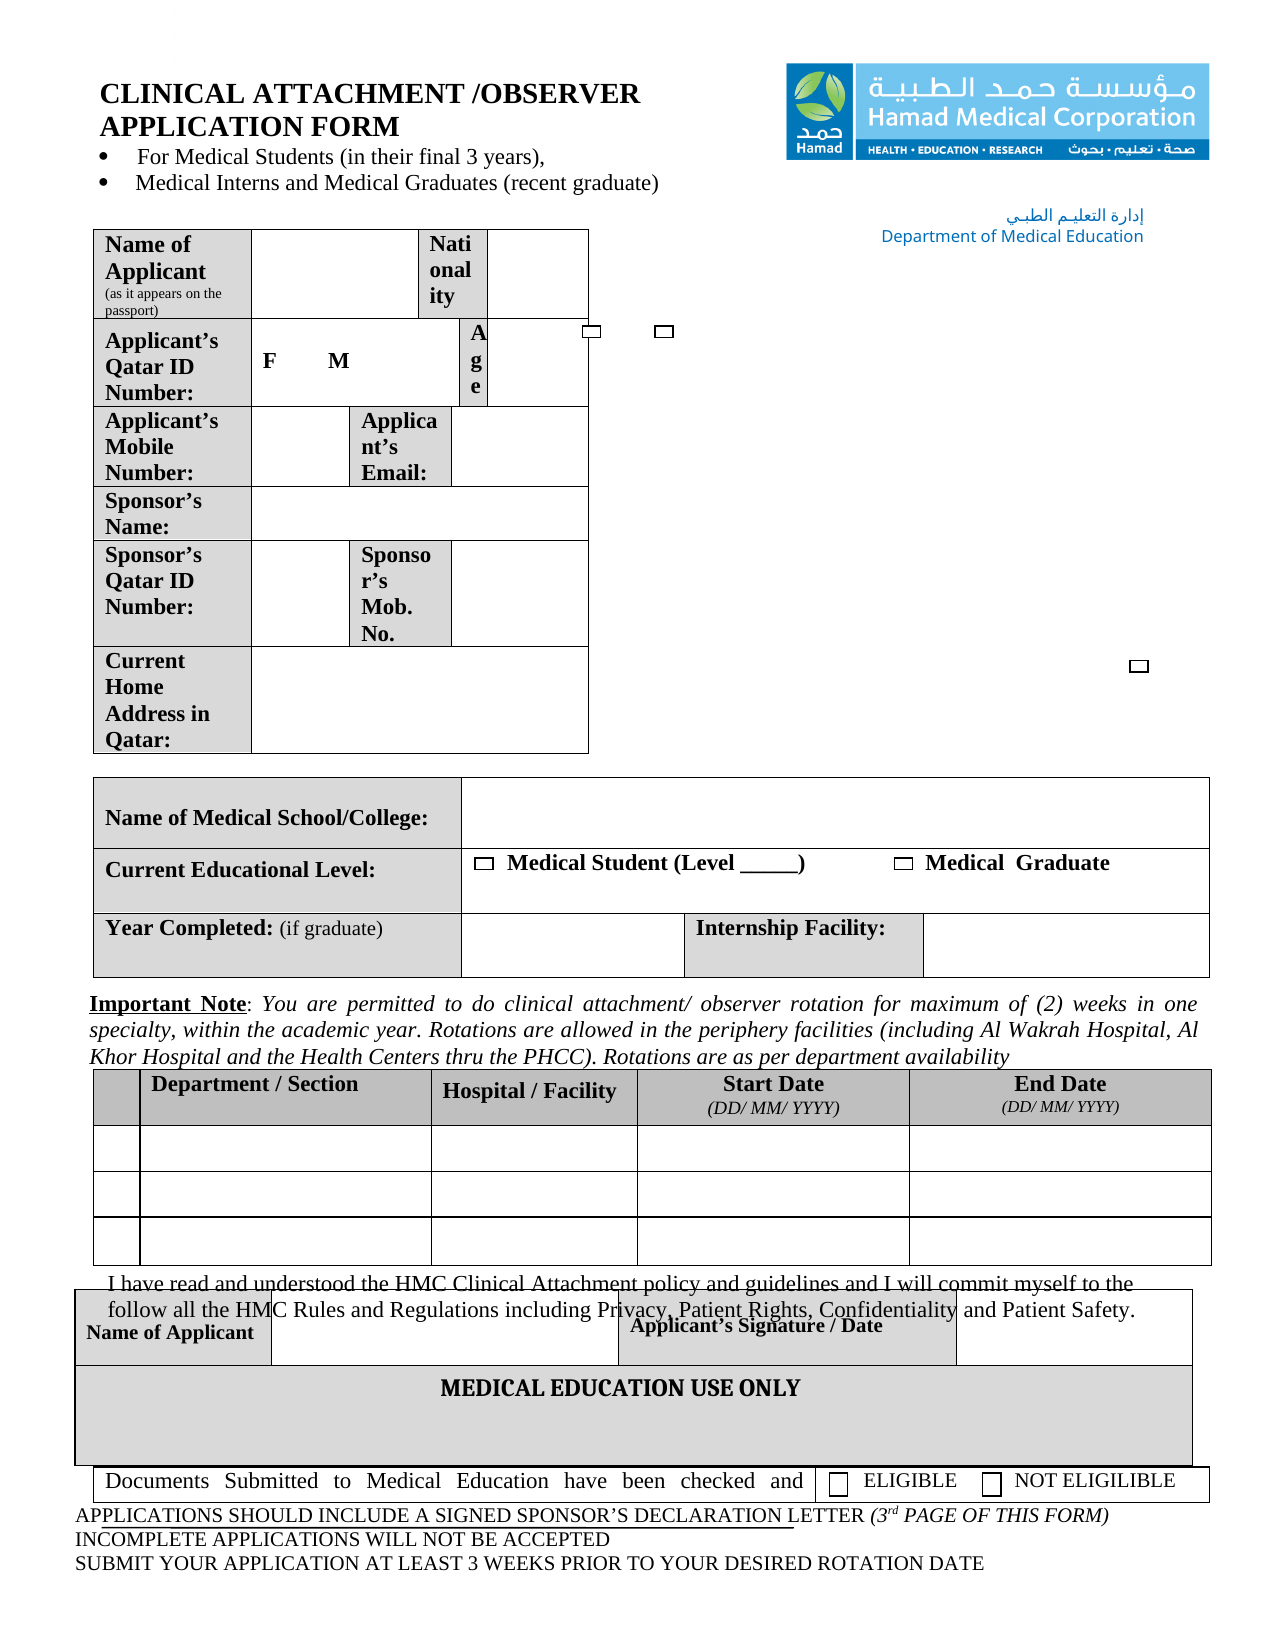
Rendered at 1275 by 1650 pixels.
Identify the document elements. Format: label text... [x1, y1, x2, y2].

table_cell [924, 914, 1209, 977]
table_cell Applicant’s Qatar ID Number: [94, 319, 251, 406]
table_cell [452, 541, 588, 646]
table_header End Date (DD/ MM/ YYYY) [910, 1070, 1211, 1125]
table_cell Sponsor’s Mob. No. [350, 541, 451, 646]
table_cell [452, 407, 588, 486]
table_cell [252, 407, 349, 486]
table_header [488, 230, 588, 318]
table_cell [432, 1126, 637, 1171]
table_cell Current Home Address in Qatar: [94, 647, 251, 752]
table_header [957, 1290, 1192, 1365]
table_cell Year Completed: (if graduate) [94, 914, 461, 977]
table_cell F M [252, 319, 459, 406]
table_cell [252, 647, 588, 752]
table_header [94, 1070, 139, 1125]
table_header Department / Section [141, 1070, 431, 1125]
table_cell [432, 1218, 637, 1264]
table_cell Internship Facility: [685, 914, 923, 977]
table_cell [94, 1218, 139, 1264]
table_cell [141, 1126, 431, 1171]
table_header Name of Applicant [76, 1290, 271, 1365]
table_header Nationality [419, 230, 487, 318]
table_header Hospital / Facility [432, 1070, 637, 1125]
table_header Name of Applicant (as it appears on the passport) [94, 230, 251, 318]
table_cell [638, 1218, 909, 1264]
table_cell [94, 1172, 139, 1216]
table_cell Sponsor’s Qatar ID Number: [94, 541, 251, 646]
table_cell [432, 1172, 637, 1216]
table_header [252, 230, 418, 318]
table_cell [462, 914, 684, 977]
table_cell Age [460, 319, 487, 406]
table_header Applicant’s Signature / Date [619, 1290, 956, 1365]
table_cell [488, 319, 588, 406]
table_cell [76, 1366, 1192, 1465]
table_cell [252, 541, 349, 646]
table_cell Applicant’s Mobile Number: [94, 407, 251, 486]
table_cell Sponsor’s Name: [94, 487, 251, 539]
table_header Name of Medical School/College: [94, 778, 461, 848]
table_cell [141, 1218, 431, 1264]
table_cell [94, 1126, 139, 1171]
picture [170, 0, 1271, 175]
table_cell [910, 1218, 1211, 1264]
table_cell [252, 487, 588, 539]
table_cell Medical Student (Level _____) Medical Graduate [462, 849, 1209, 912]
table_header Documents Submitted to Medical Education have been checked and reviewed for Eligibility into the Clinical Attachment/ Observer Program Comments: [94, 1468, 815, 1502]
table_header Start Date (DD/ MM/ YYYY) [638, 1070, 909, 1125]
table_header ELIGIBLE NOT ELIGILIBLE _______________________________________ Associate Director, Medical Education [816, 1468, 1209, 1502]
table_cell [638, 1172, 909, 1216]
table_header [272, 1290, 618, 1365]
table_header [462, 778, 1209, 848]
text Important Note: You are permitted to do clinical attachment/ observer rotation for maximum of (2) weeks in one specialty, within the academic year. Rotations are allowed in the periphery facilities (including Al Wakrah Hospital, Al Khor Hospital and the Health Centers thru the PHCC). Rotations are as per department availability [89, 990, 1200, 1069]
table_cell [910, 1126, 1211, 1171]
table_cell Current Educational Level: [94, 849, 461, 912]
table_cell [638, 1126, 909, 1171]
table_cell [910, 1172, 1211, 1216]
table_cell [141, 1172, 431, 1216]
table_cell Applicant’s Email: [350, 407, 451, 486]
